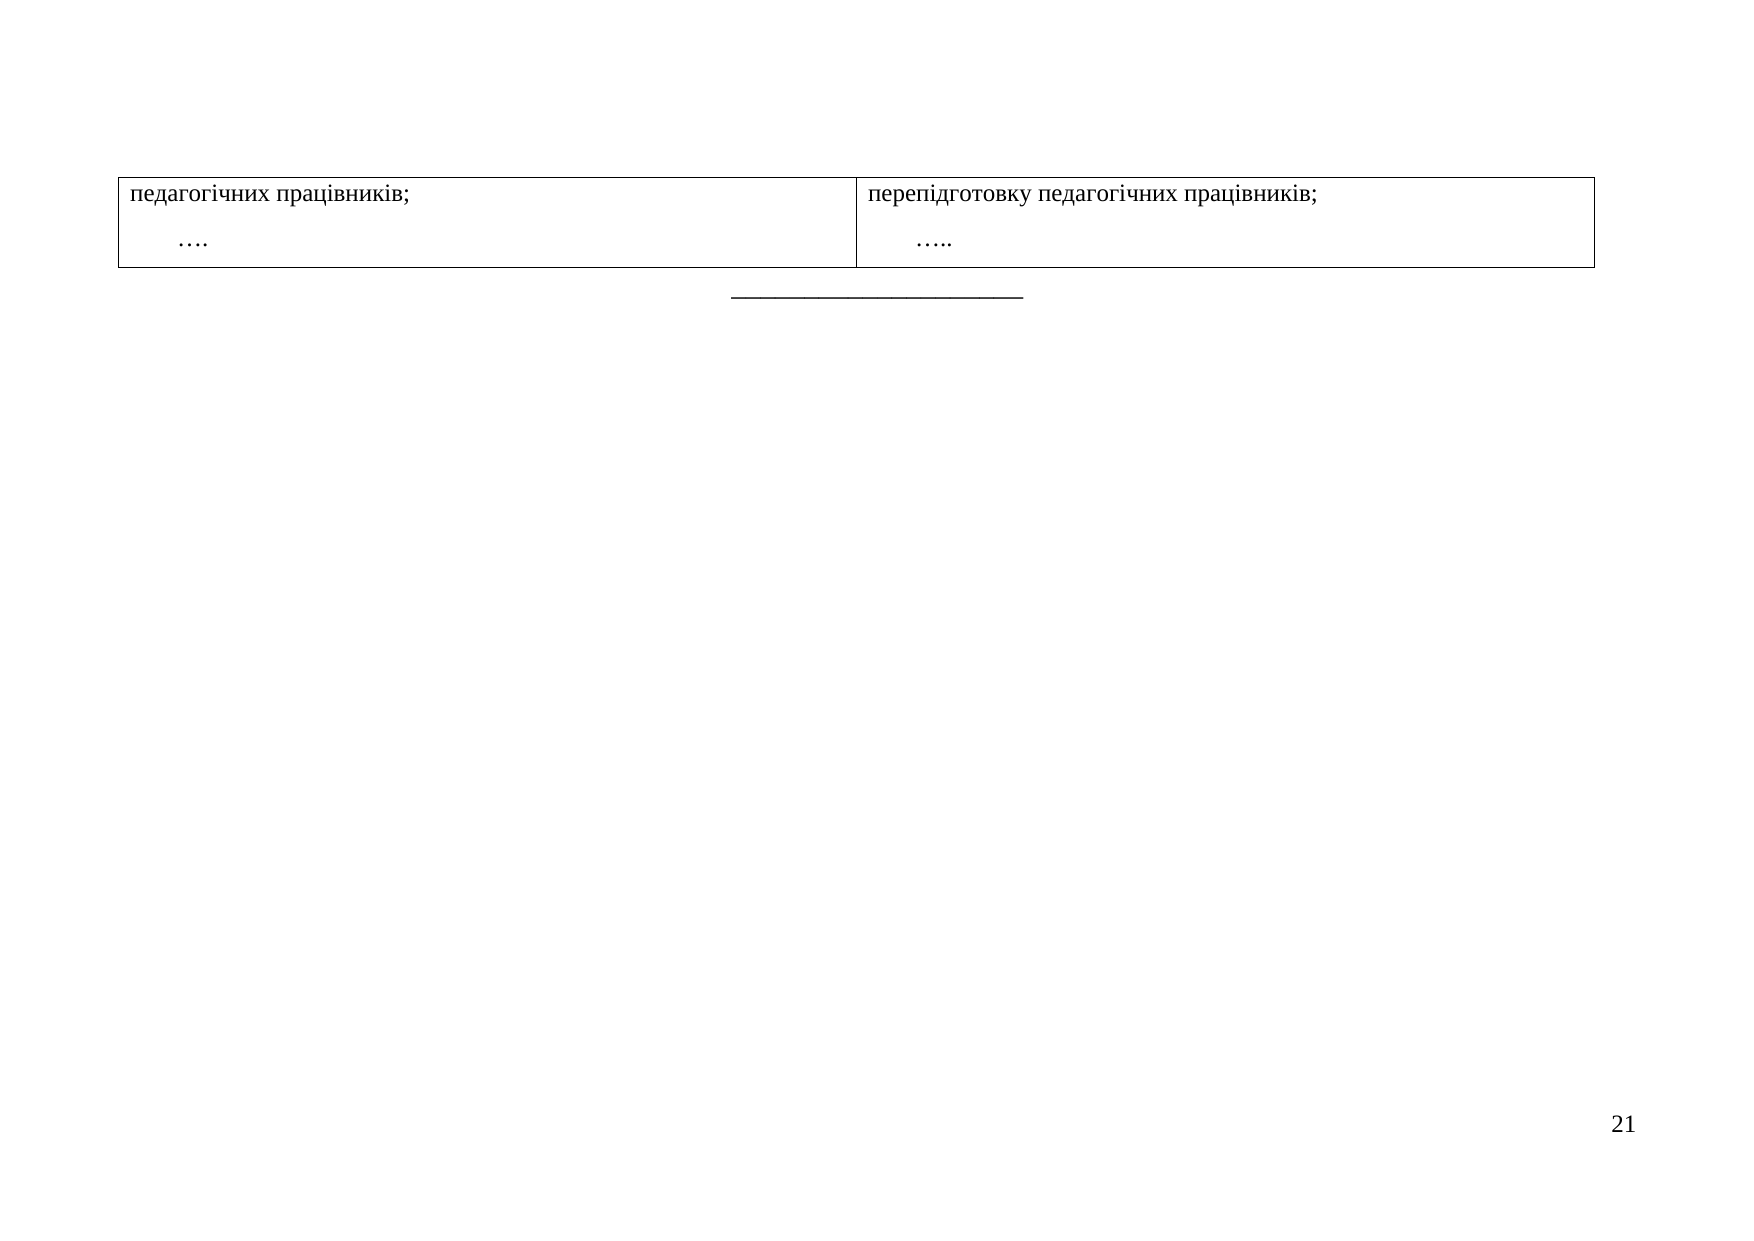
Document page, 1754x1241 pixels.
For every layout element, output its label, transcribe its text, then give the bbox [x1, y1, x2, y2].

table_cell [119, 178, 856, 267]
text ____________________ [118, 268, 1636, 302]
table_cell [857, 178, 1594, 267]
